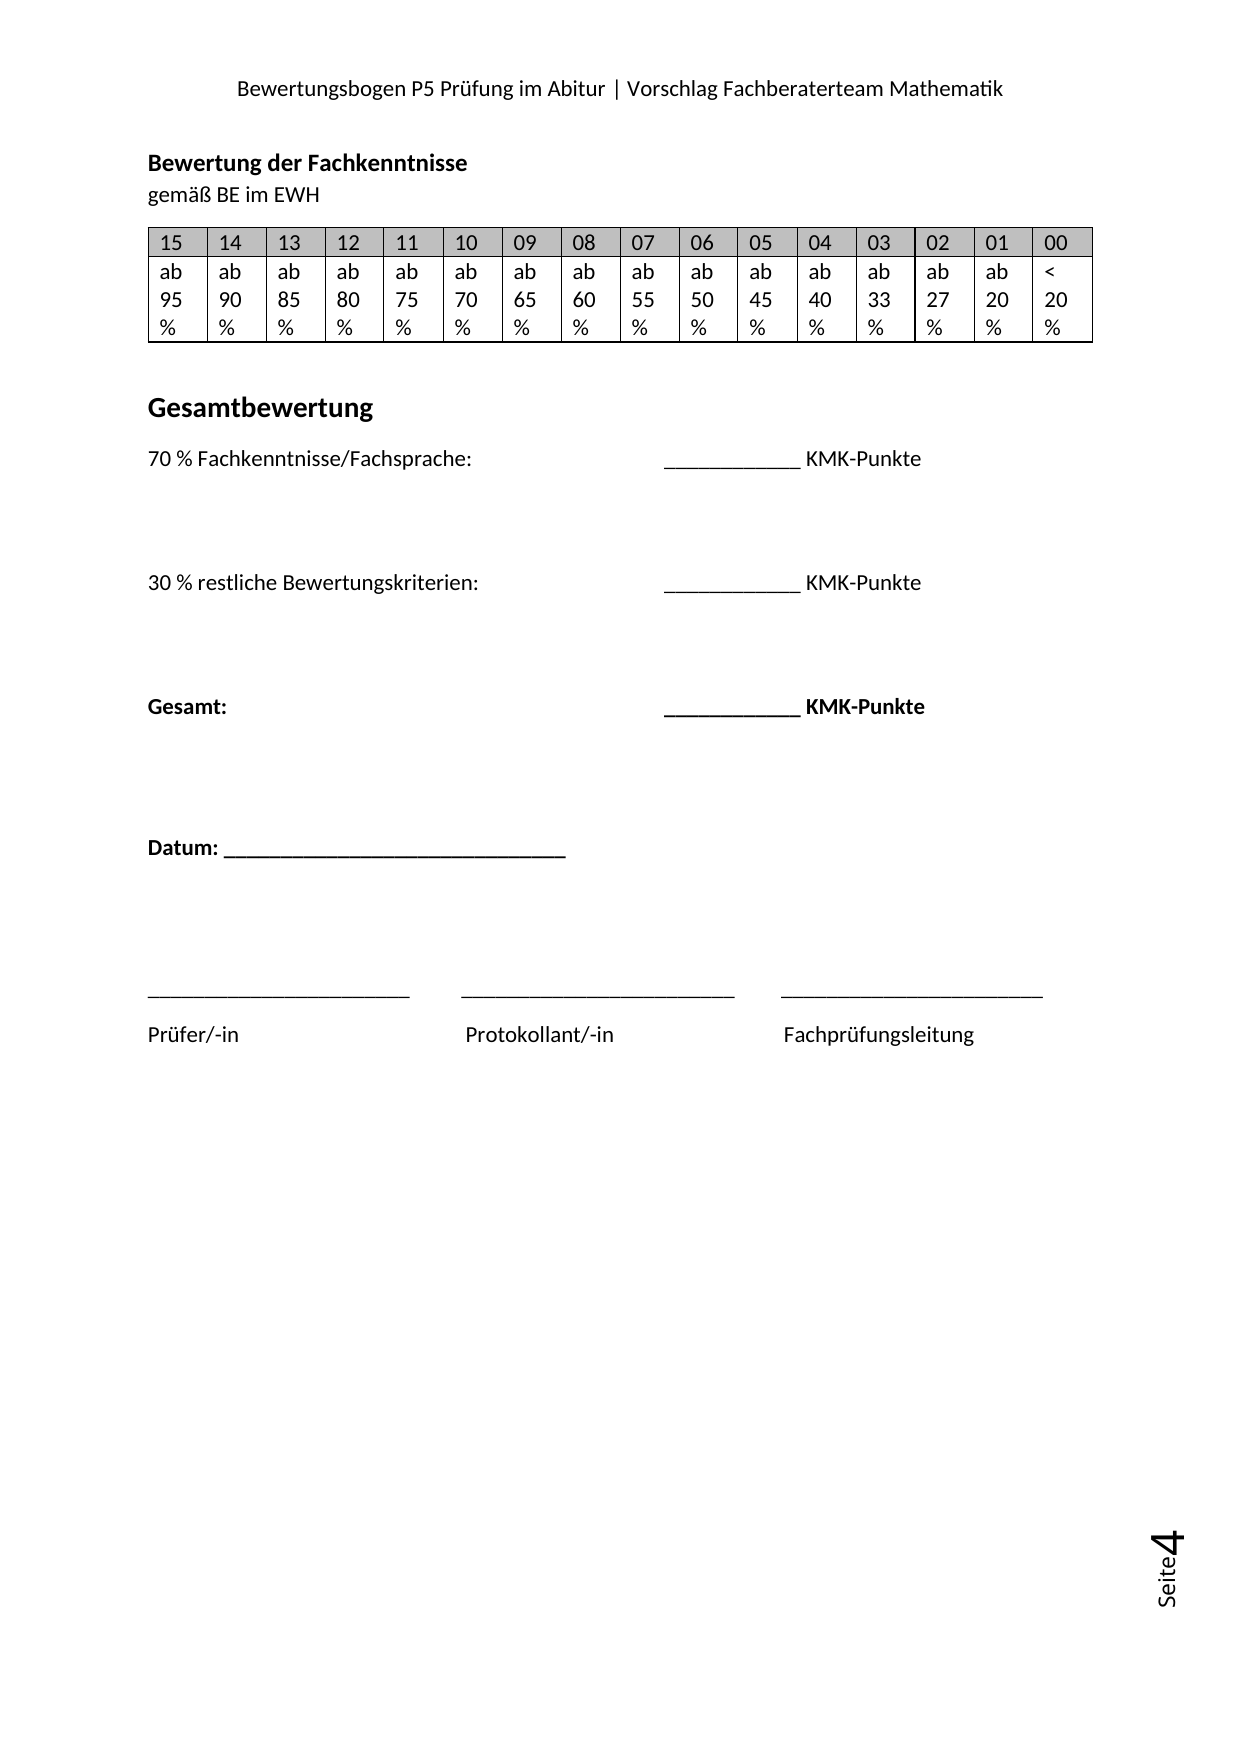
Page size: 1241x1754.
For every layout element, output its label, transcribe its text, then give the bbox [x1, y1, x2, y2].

table_cell ab 40% [798, 257, 856, 341]
table_header 04 [798, 228, 856, 256]
table_cell ab 80 % [326, 257, 383, 341]
table_cell ab 27% [916, 257, 974, 341]
table_cell ab 50% [680, 257, 737, 341]
table_cell ab 85 % [267, 257, 325, 341]
table_cell ab 90 % [208, 257, 266, 341]
table_header 02 [916, 228, 974, 256]
table_header 12 [326, 228, 383, 256]
table_header 15 [149, 228, 207, 256]
table_header 07 [621, 228, 679, 256]
table_cell ab 65% [503, 257, 561, 341]
table_header 01 [975, 228, 1032, 256]
text Bewertung der Fachkenntnisse gemäß BE im EWH [148, 148, 1093, 208]
text Gesamtbewertung [148, 389, 1093, 425]
table_header 05 [738, 228, 797, 256]
text Prüfer/-in Protokollant/-in Fachprüfungsleitung [148, 1020, 1093, 1048]
table_header 03 [857, 228, 914, 256]
table_header 14 [208, 228, 266, 256]
table_cell ab 95 % [149, 257, 207, 341]
table_header 13 [267, 228, 325, 256]
table_header 08 [562, 228, 620, 256]
table_cell < 20% [1033, 257, 1092, 341]
text 70 % Fachkenntnisse/Fachsprache: ____________ KMK-Punkte [148, 444, 1093, 472]
table_cell ab 45% [738, 257, 797, 341]
table_cell ab 20 % [975, 257, 1032, 341]
text Datum: ______________________________ [148, 833, 1093, 861]
text Gesamt: ____________ KMK-Punkte [148, 662, 1093, 720]
table_cell ab 70% [444, 257, 502, 341]
table_header 09 [503, 228, 561, 256]
table_cell ab 33% [857, 257, 914, 341]
table_cell ab 75% [384, 257, 443, 341]
table_cell ab 55% [621, 257, 679, 341]
text 30 % restliche Bewertungskriterien: ____________ KMK-Punkte [148, 538, 1093, 596]
table_header 00 [1033, 228, 1092, 256]
table_header 06 [680, 228, 737, 256]
table_cell ab 60% [562, 257, 620, 341]
table_header 10 [444, 228, 502, 256]
text _______________________ ________________________ _______________________ [148, 973, 1093, 1002]
table_header 11 [384, 228, 443, 256]
